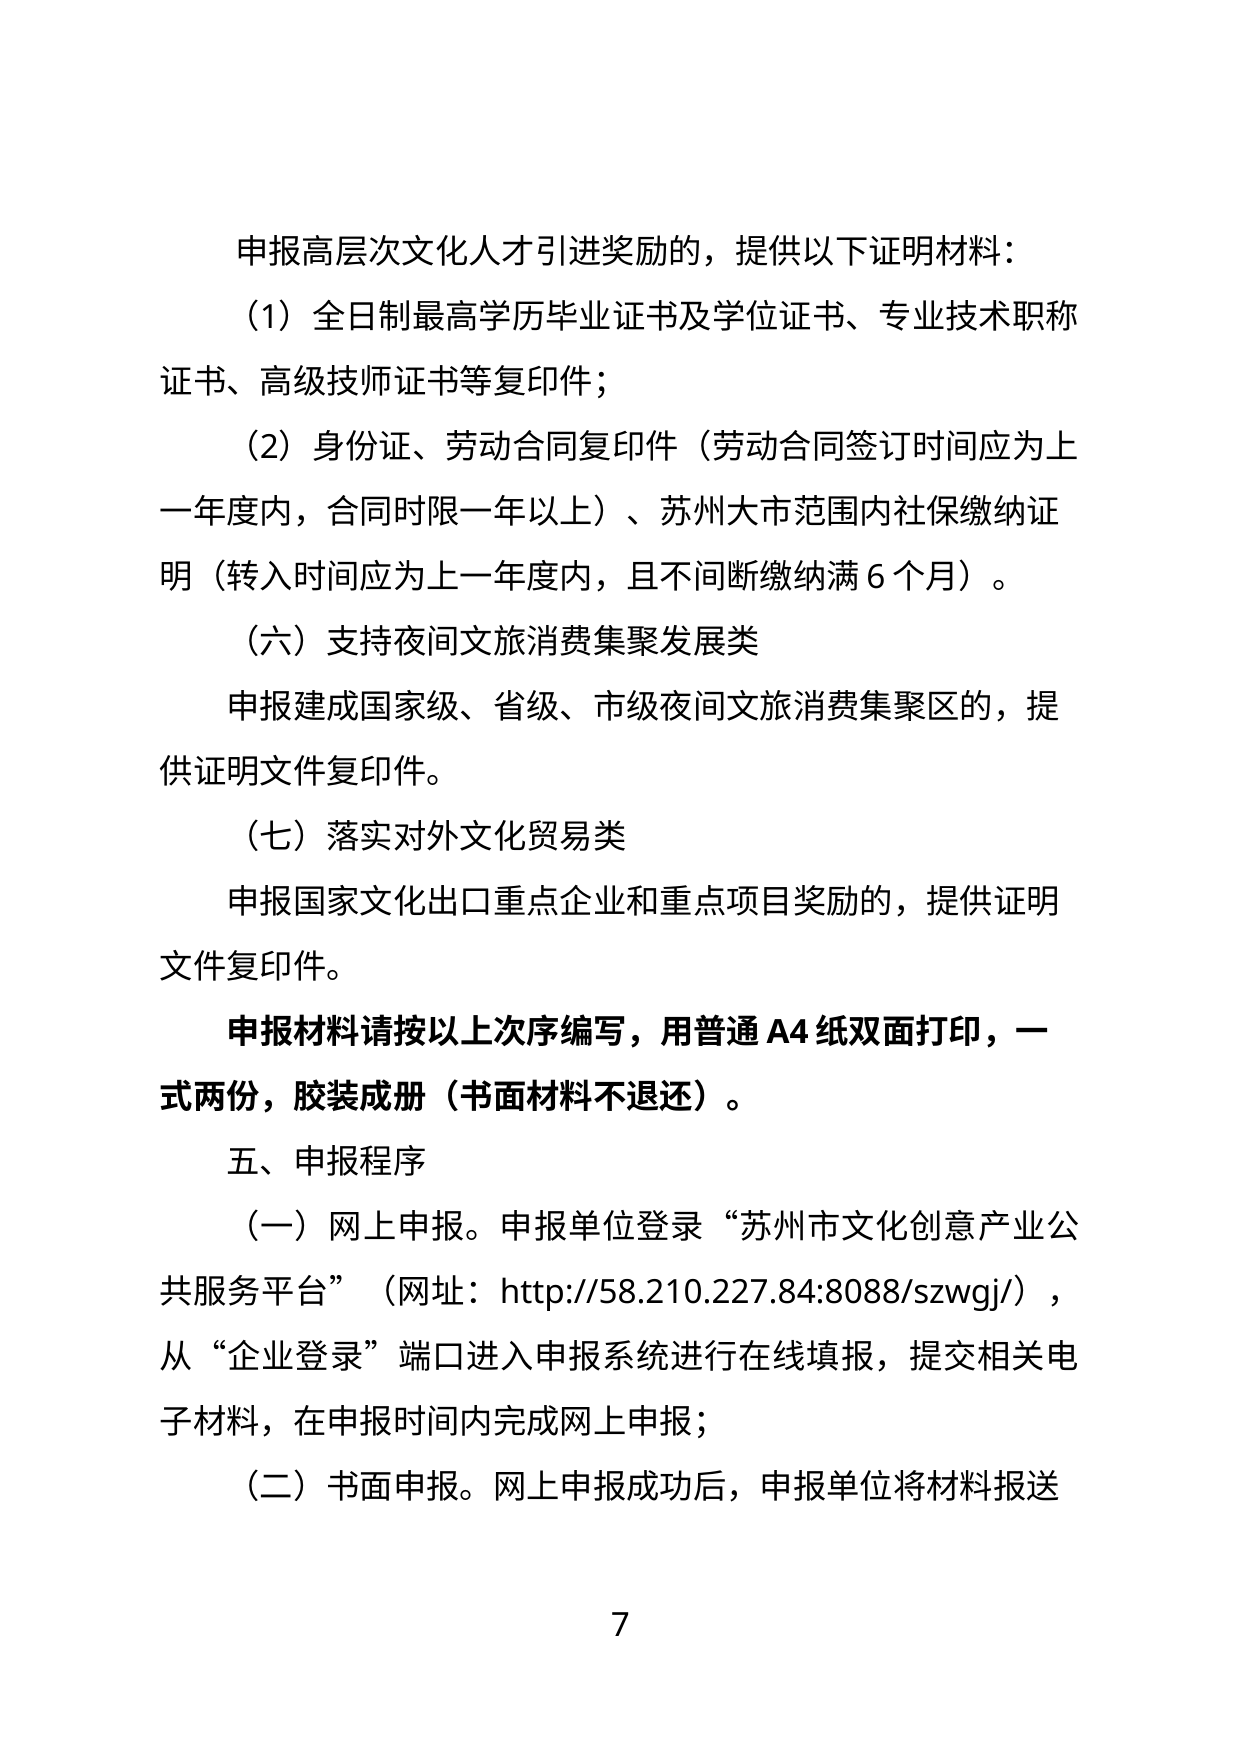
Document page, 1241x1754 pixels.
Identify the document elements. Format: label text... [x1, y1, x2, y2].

text （七）落实对外文化贸易类 [159, 802, 1081, 867]
text （一）网上申报。申报单位登录“苏州市文化创意产业公共服务平台”（网址：http://58.210.227.84:8088/szwgj/），从“企业登录”端口进入申报系统进行在线填报，提交相关电子材料，在申报时间内完成网上申报； [159, 1192, 1081, 1452]
text （六）支持夜间文旅消费集聚发展类 [159, 607, 1081, 672]
text 申报国家文化出口重点企业和重点项目奖励的，提供证明文件复印件。 [159, 867, 1081, 997]
text 五、申报程序 [159, 1127, 1081, 1192]
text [159, 1452, 1081, 1517]
text 申报高层次文化人才引进奖励的，提供以下证明材料： [159, 217, 1081, 282]
text （1）全日制最高学历毕业证书及学位证书、专业技术职称证书、高级技师证书等复印件； [159, 282, 1081, 412]
text 申报材料请按以上次序编写，用普通A4纸双面打印，一式两份，胶装成册（书面材料不退还）。 [159, 997, 1081, 1127]
text （2）身份证、劳动合同复印件（劳动合同签订时间应为上一年度内，合同时限一年以上）、苏州大市范围内社保缴纳证明（转入时间应为上一年度内，且不间断缴纳满6个月）。 [159, 412, 1081, 607]
text 申报建成国家级、省级、市级夜间文旅消费集聚区的，提供证明文件复印件。 [159, 672, 1081, 802]
